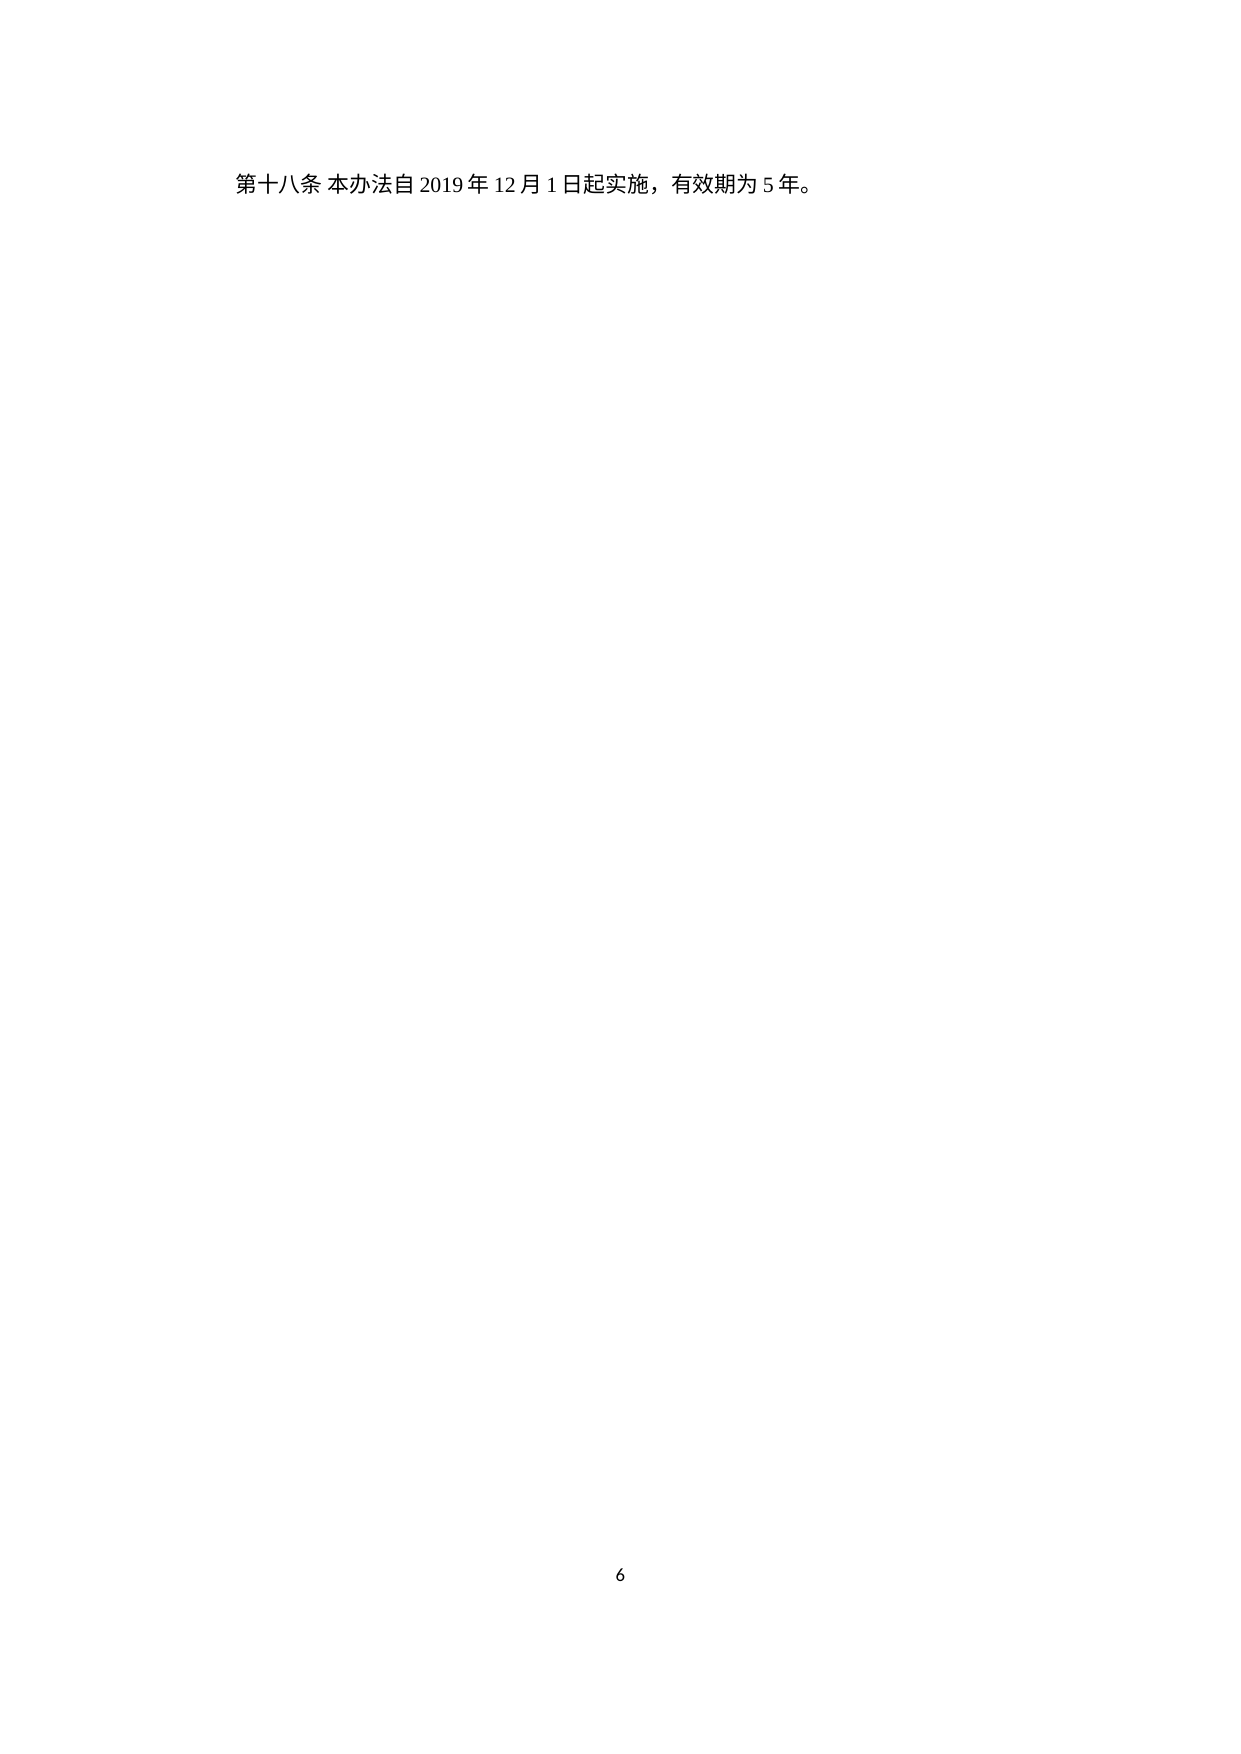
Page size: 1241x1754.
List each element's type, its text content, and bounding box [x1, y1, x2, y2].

text 第十八条 本办法自2019年12月1日起实施，有效期为5年。 [192, 146, 1048, 204]
